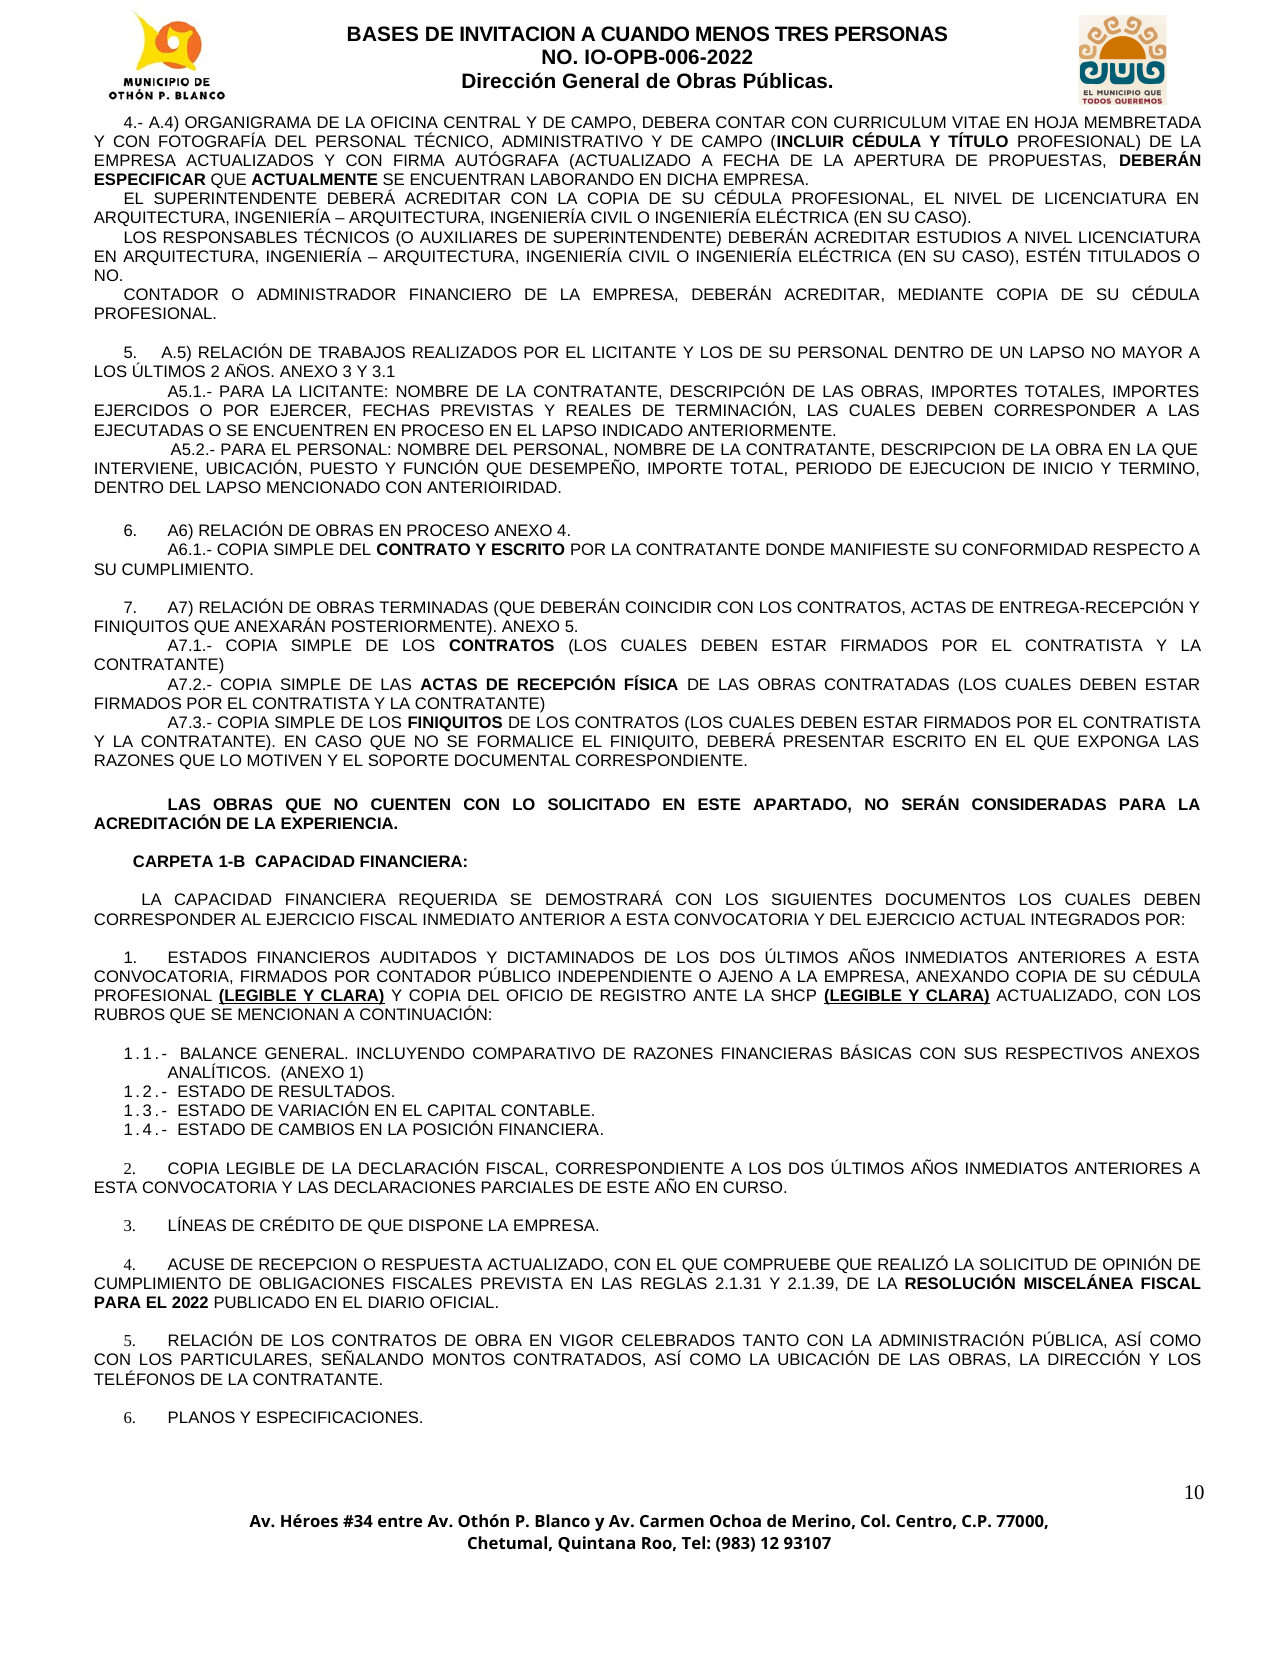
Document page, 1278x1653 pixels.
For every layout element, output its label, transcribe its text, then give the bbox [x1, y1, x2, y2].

text A5.2.- PARA EL PERSONAL: NOMBRE DEL PERSONAL, NOMBRE DE LA CONTRATANTE, DESCRIPCION DE LA OBRA EN LA QUE INTERVIENE, UBICACIÓN, PUESTO Y FUNCIÓN QUE DESEMPEÑO, IMPORTE TOTAL, PERIODO DE EJECUCION DE INICIO Y TERMINO, DENTRO DEL LAPSO MENCIONADO CON ANTERIOIRIDAD. [94, 439, 1201, 497]
text A7.3.- COPIA SIMPLE DE LOS FINIQUITOS DE LOS CONTRATOS (LOS CUALES DEBEN ESTAR FIRMADOS POR EL CONTRATISTA Y LA CONTRATANTE). EN CASO QUE NO SE FORMALICE EL FINIQUITO, DEBERÁ PRESENTAR ESCRITO EN EL QUE EXPONGA LAS RAZONES QUE LO MOTIVEN Y EL SOPORTE DOCUMENTAL CORRESPONDIENTE. [94, 713, 1201, 770]
text 6. A6) RELACIÓN DE OBRAS EN PROCESO ANEXO 4. [94, 521, 1201, 540]
text 4.- A.4) ORGANIGRAMA DE LA OFICINA CENTRAL Y DE CAMPO, DEBERA CONTAR CON CURRICULUM VITAE EN HOJA MEMBRETADA Y CON FOTOGRAFÍA DEL PERSONAL TÉCNICO, ADMINISTRATIVO Y DE CAMPO (INCLUIR CÉDULA Y TÍTULO PROFESIONAL) DE LA EMPRESA ACTUALIZADOS Y CON FIRMA AUTÓGRAFA (ACTUALIZADO A FECHA DE LA APERTURA DE PROPUESTAS, DEBERÁN ESPECIFICAR QUE ACTUALMENTE SE ENCUENTRAN LABORANDO EN DICHA EMPRESA. [94, 112, 1201, 189]
text A6.1.- COPIA SIMPLE DEL CONTRATO Y ESCRITO POR LA CONTRATANTE DONDE MANIFIESTE SU CONFORMIDAD RESPECTO A SU CUMPLIMIENTO. [94, 540, 1201, 578]
list ESTADOS FINANCIEROS AUDITADOS Y DICTAMINADOS DE LOS DOS ÚLTIMOS AÑOS INMEDIATOS ANTERIORES A ESTA CONVOCATORIA, FIRMADOS POR CONTADOR PÚBLICO INDEPENDIENTE O AJENO A LA EMPRESA, ANEXANDO COPIA DE SU CÉDULA PROFESIONAL (LEGIBLE Y CLARA) Y COPIA DEL OFICIO DE REGISTRO ANTE LA SHCP (LEGIBLE Y CLARA) ACTUALIZADO, CON LOS RUBROS QUE SE MENCIONAN A CONTINUACIÓN: [94, 948, 1201, 1024]
picture [104, 0, 237, 112]
list 1.3.- ESTADO DE VARIACIÓN EN EL CAPITAL CONTABLE. [94, 1101, 1201, 1120]
text A7.2.- COPIA SIMPLE DE LAS ACTAS DE RECEPCIÓN FÍSICA DE LAS OBRAS CONTRATADAS (LOS CUALES DEBEN ESTAR FIRMADOS POR EL CONTRATISTA Y LA CONTRATANTE) [94, 674, 1201, 713]
list PLANOS Y ESPECIFICACIONES. [94, 1408, 1201, 1427]
list COPIA LEGIBLE DE LA DECLARACIÓN FISCAL, CORRESPONDIENTE A LOS DOS ÚLTIMOS AÑOS INMEDIATOS ANTERIORES A ESTA CONVOCATORIA Y LAS DECLARACIONES PARCIALES DE ESTE AÑO EN CURSO. [94, 1158, 1201, 1197]
list 1.4.- ESTADO DE CAMBIOS EN LA POSICIÓN FINANCIERA. [94, 1120, 1201, 1139]
list ACUSE DE RECEPCION O RESPUESTA ACTUALIZADO, CON EL QUE COMPRUEBE QUE REALIZÓ LA SOLICITUD DE OPINIÓN DE CUMPLIMIENTO DE OBLIGACIONES FISCALES PREVISTA EN LAS REGLAS 2.1.31 Y 2.1.39, DE LA RESOLUCIÓN MISCELÁNEA FISCAL PARA EL 2022 PUBLICADO EN EL DIARIO OFICIAL. [94, 1254, 1201, 1312]
text LA CAPACIDAD FINANCIERA REQUERIDA SE DEMOSTRARÁ CON LOS SIGUIENTES DOCUMENTOS LOS CUALES DEBEN CORRESPONDER AL EJERCICIO FISCAL INMEDIATO ANTERIOR A ESTA CONVOCATORIA Y DEL EJERCICIO ACTUAL INTEGRADOS POR: [94, 890, 1201, 928]
list 1.2.- ESTADO DE RESULTADOS. [94, 1082, 1201, 1101]
text A5.1.- PARA LA LICITANTE: NOMBRE DE LA CONTRATANTE, DESCRIPCIÓN DE LAS OBRAS, IMPORTES TOTALES, IMPORTES EJERCIDOS O POR EJERCER, FECHAS PREVISTAS Y REALES DE TERMINACIÓN, LAS CUALES DEBEN CORRESPONDER A LAS EJECUTADAS O SE ENCUENTREN EN PROCESO EN EL LAPSO INDICADO ANTERIORMENTE. [94, 382, 1201, 439]
text EL SUPERINTENDENTE DEBERÁ ACREDITAR CON LA COPIA DE SU CÉDULA PROFESIONAL, EL NIVEL DE LICENCIATURA EN ARQUITECTURA, INGENIERÍA – ARQUITECTURA, INGENIERÍA CIVIL O INGENIERÍA ELÉCTRICA (EN SU CASO). [94, 189, 1201, 227]
picture [1078, 15, 1167, 105]
text CONTADOR O ADMINISTRADOR FINANCIERO DE LA EMPRESA, DEBERÁN ACREDITAR, MEDIANTE COPIA DE SU CÉDULA PROFESIONAL. [94, 285, 1201, 323]
text LOS RESPONSABLES TÉCNICOS (O AUXILIARES DE SUPERINTENDENTE) DEBERÁN ACREDITAR ESTUDIOS A NIVEL LICENCIATURA EN ARQUITECTURA, INGENIERÍA – ARQUITECTURA, INGENIERÍA CIVIL O INGENIERÍA ELÉCTRICA (EN SU CASO), ESTÉN TITULADOS O NO. [94, 227, 1201, 285]
text CARPETA 1-B CAPACIDAD FINANCIERA: [94, 852, 1201, 871]
list LÍNEAS DE CRÉDITO DE QUE DISPONE LA EMPRESA. [94, 1216, 1201, 1235]
text 5. A.5) RELACIÓN DE TRABAJOS REALIZADOS POR EL LICITANTE Y LOS DE SU PERSONAL DENTRO DE UN LAPSO NO MAYOR A LOS ÚLTIMOS 2 AÑOS. ANEXO 3 Y 3.1 [94, 342, 1201, 382]
text A7.1.- COPIA SIMPLE DE LOS CONTRATOS (LOS CUALES DEBEN ESTAR FIRMADOS POR EL CONTRATISTA Y LA CONTRATANTE) [94, 636, 1201, 674]
text 7. A7) RELACIÓN DE OBRAS TERMINADAS (QUE DEBERÁN COINCIDIR CON LOS CONTRATOS, ACTAS DE ENTREGA-RECEPCIÓN Y FINIQUITOS QUE ANEXARÁN POSTERIORMENTE). ANEXO 5. [94, 598, 1201, 636]
list RELACIÓN DE LOS CONTRATOS DE OBRA EN VIGOR CELEBRADOS TANTO CON LA ADMINISTRACIÓN PÚBLICA, ASÍ COMO CON LOS PARTICULARES, SEÑALANDO MONTOS CONTRATADOS, ASÍ COMO LA UBICACIÓN DE LAS OBRAS, LA DIRECCIÓN Y LOS TELÉFONOS DE LA CONTRATANTE. [94, 1331, 1201, 1388]
list 1.1.- BALANCE GENERAL. INCLUYENDO COMPARATIVO DE RAZONES FINANCIERAS BÁSICAS CON SUS RESPECTIVOS ANEXOS ANALÍTICOS. (ANEXO 1) [123, 1043, 1201, 1082]
text LAS OBRAS QUE NO CUENTEN CON LO SOLICITADO EN ESTE APARTADO, NO SERÁN CONSIDERADAS PARA LA ACREDITACIÓN DE LA EXPERIENCIA. [94, 794, 1201, 833]
